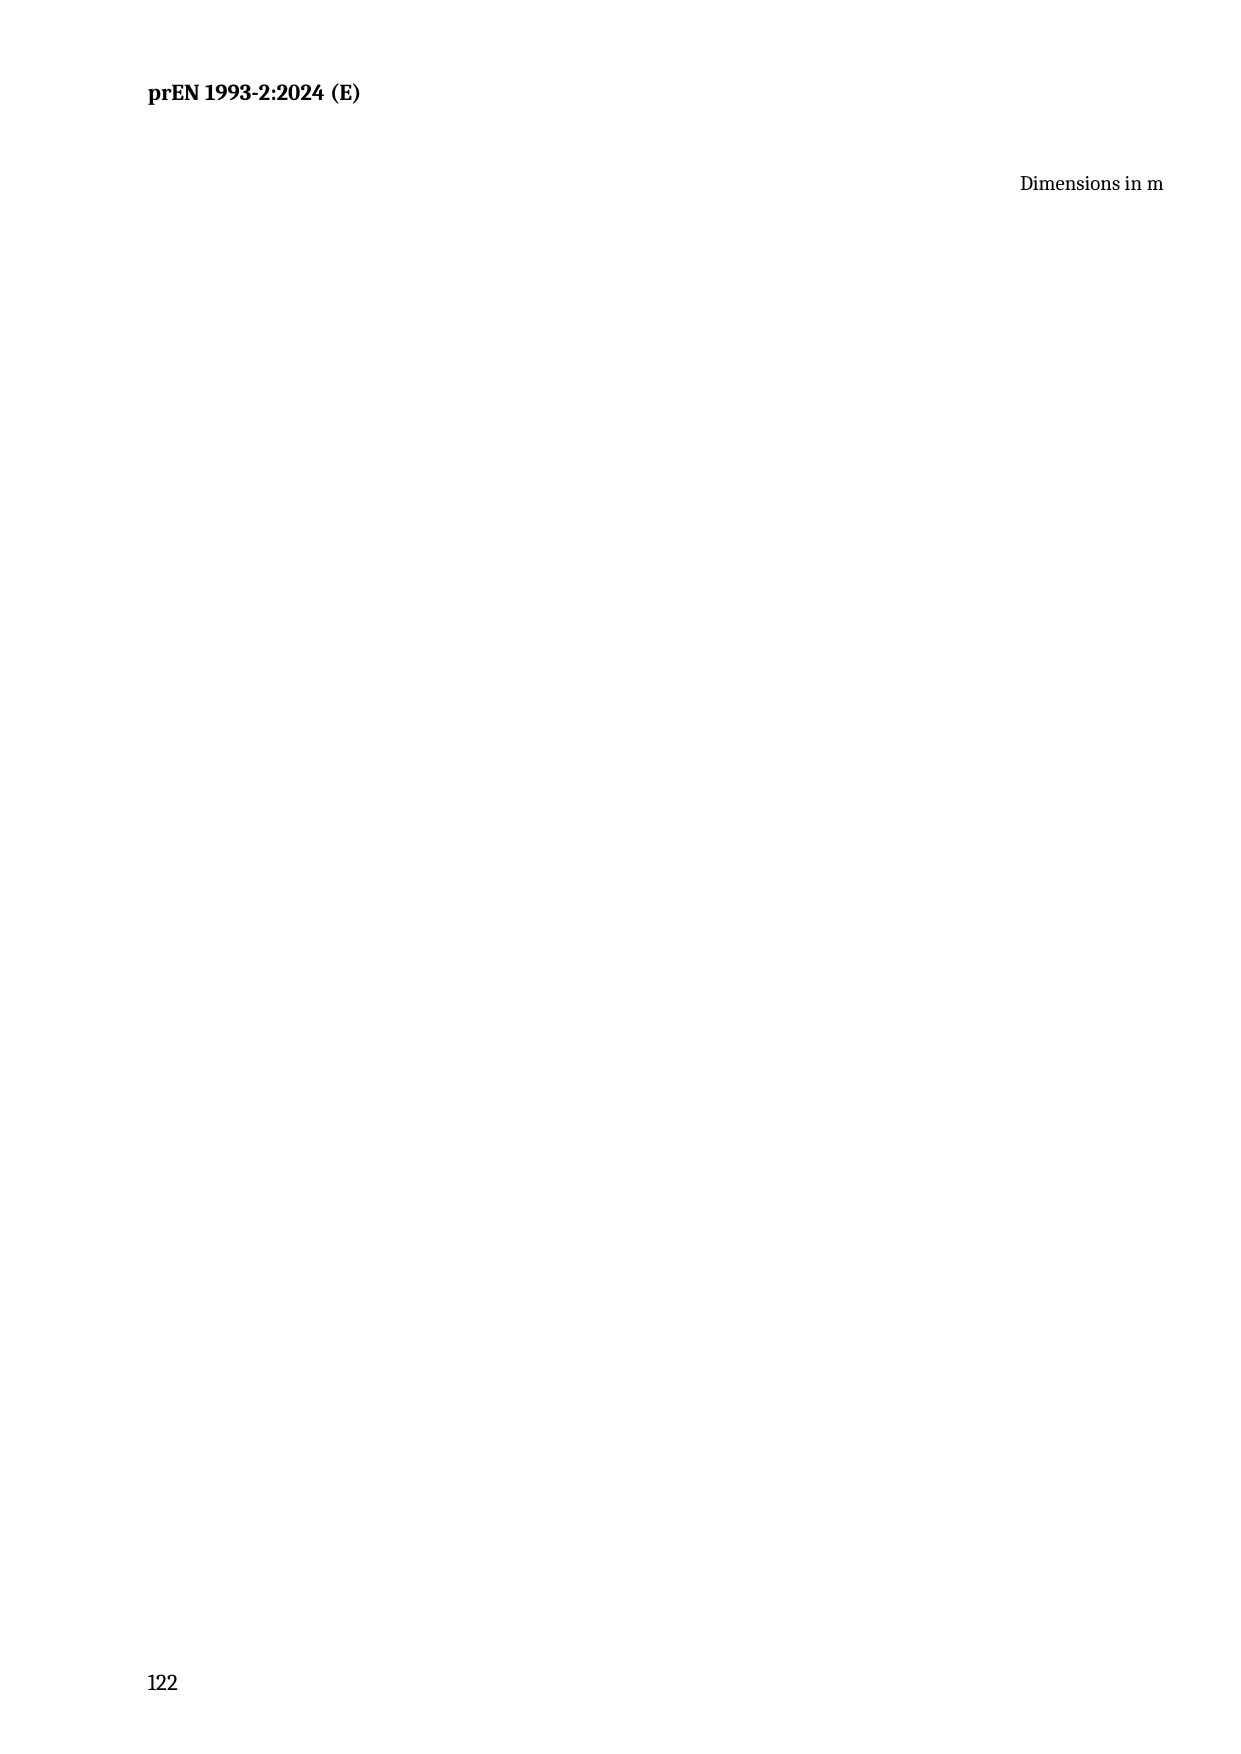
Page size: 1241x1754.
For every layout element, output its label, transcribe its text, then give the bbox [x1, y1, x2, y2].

text Dimensions in m [148, 171, 1163, 195]
